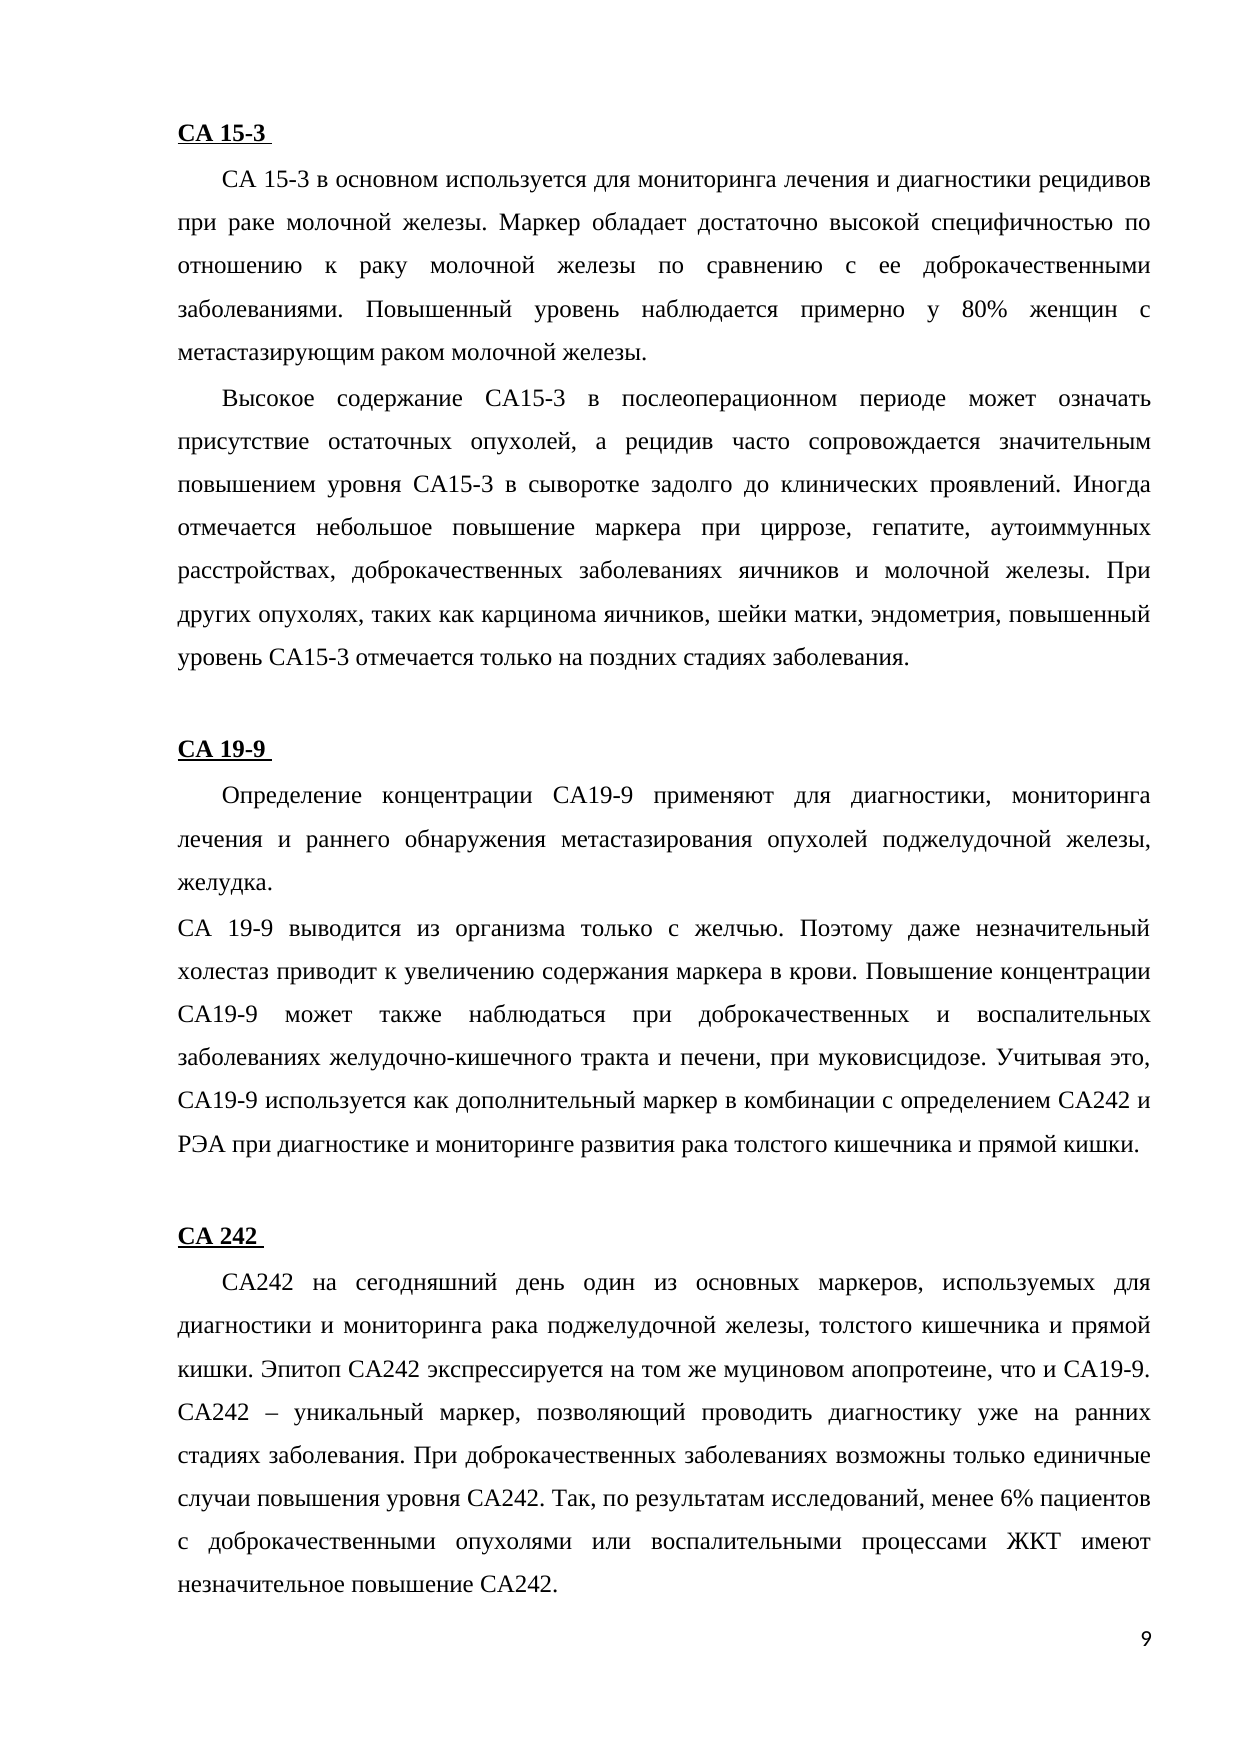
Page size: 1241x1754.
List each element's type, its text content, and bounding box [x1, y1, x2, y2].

text СА242 на сегодняшний день один из основных маркеров, используемых для диагностики и мониторинга рака поджелудочной железы, толстого кишечника и прямой кишки. Эпитоп СА242 экспрессируется на том же муциновом апопротеине, что и СА19-9. СА242 – уникальный маркер, позволяющий проводить диагностику уже на ранних стадиях заболевания. При доброкачественных заболеваниях возможны только единичные случаи повышения уровня СА242. Так, по результатам исследований, менее 6% пациентов с доброкачественными опухолями или воспалительными процессами ЖКТ имеют незначительное повышение СА242. [177, 1267, 1152, 1598]
text СА 19-9 выводится из организма только с желчью. Поэтому даже незначительный холестаз приводит к увеличению содержания маркера в крови. Повышение концентрации СА19-9 может также наблюдаться при доброкачественных и воспалительных заболеваниях желудочно-кишечного тракта и печени, при муковисцидозе. Учитывая это, СА19-9 используется как дополнительный маркер в комбинации с определением СА242 и РЭА при диагностике и мониторинге развития рака толстого кишечника и прямой кишки. [177, 913, 1152, 1157]
text СА 242 [177, 1221, 1152, 1250]
text Высокое содержание СА15-3 в послеоперационном периоде может означать присутствие остаточных опухолей, а рецидив часто сопровождается значительным повышением уровня СА15-3 в сыворотке задолго до клинических проявлений. Иногда отмечается небольшое повышение маркера при циррозе, гепатите, аутоиммунных расстройствах, доброкачественных заболеваниях яичников и молочной железы. При других опухолях, таких как карцинома яичников, шейки матки, эндометрия, повышенный уровень СА15-3 отмечается только на поздних стадиях заболевания. [177, 383, 1152, 671]
text СА 15-3 [177, 118, 1152, 147]
text Определение концентрации СА19-9 применяют для диагностики, мониторинга лечения и раннего обнаружения метастазирования опухолей поджелудочной железы, желудка. [177, 781, 1152, 896]
text СА 15-3 в основном используется для мониторинга лечения и диагностики рецидивов при раке молочной железы. Маркер обладает достаточно высокой специфичностью по отношению к раку молочной железы по сравнению с ее доброкачественными заболеваниями. Повышенный уровень наблюдается примерно у 80% женщин с метастазирующим раком молочной железы. [177, 164, 1152, 366]
text СА 19-9 [177, 734, 1152, 763]
